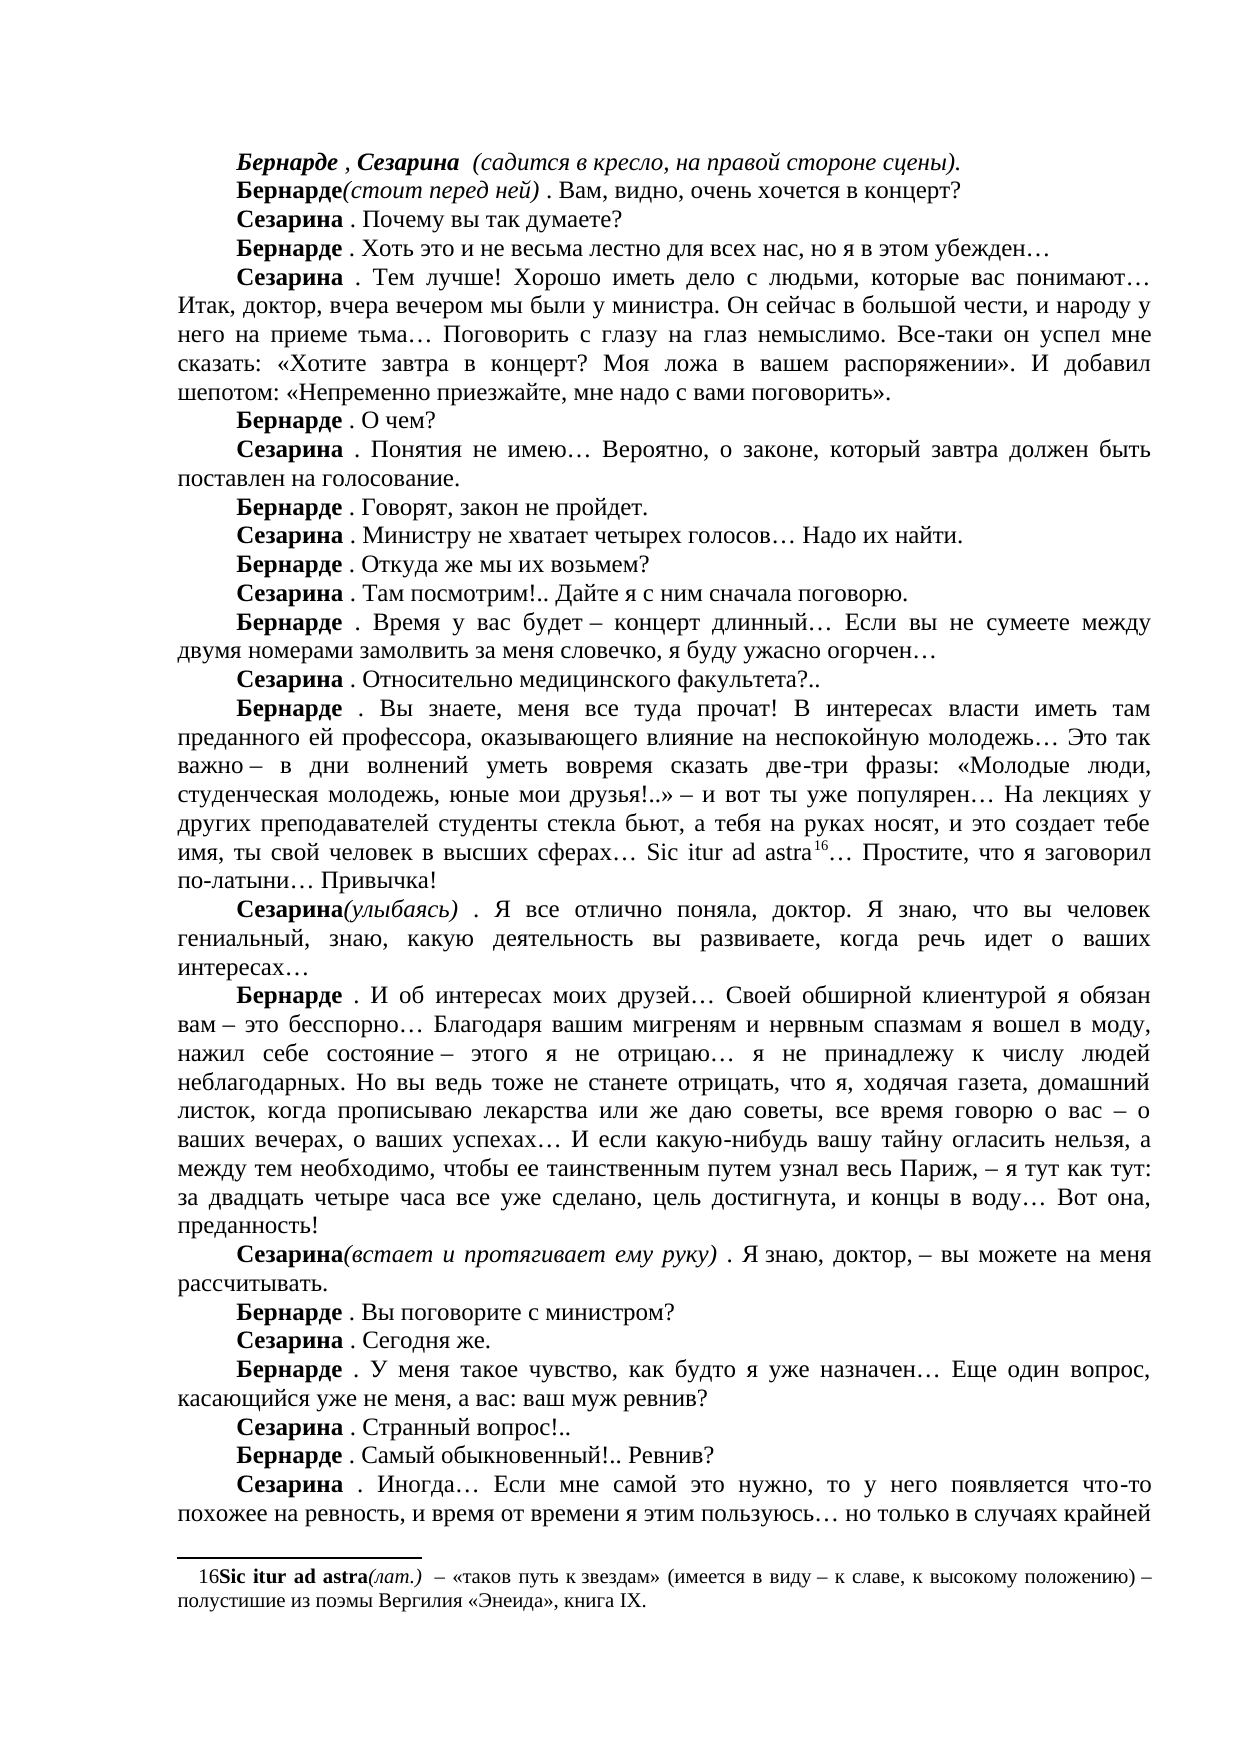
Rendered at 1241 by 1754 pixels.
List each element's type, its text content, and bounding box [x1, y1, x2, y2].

text Бернарде(стоит перед ней) . Вам, видно, очень хочется в концерт? [177, 176, 1152, 204]
text Сезарина(улыбаясь) . Я все отлично поняла, доктор. Я знаю, что вы человек гениальный, знаю, какую деятельность вы развиваете, когда речь идет о ваших интересах… [177, 894, 1152, 981]
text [177, 1469, 1152, 1527]
text Бернарде . Откуда же мы их возьмем? [177, 549, 1152, 578]
text Сезарина . Министру не хватает четырех голосов… Надо их найти. [177, 521, 1152, 549]
text Сезарина . Относительно медицинского факультета?.. [177, 664, 1152, 693]
text Сезарина . Понятия не имею… Вероятно, о законе, который завтра должен быть поставлен на голосование. [177, 434, 1152, 492]
text Бернарде . Время у вас будет – концерт длинный… Если вы не сумеете между двумя номерами замолвить за меня словечко, я буду ужасно огорчен… [177, 607, 1152, 664]
text Сезарина . Странный вопрос!.. [177, 1412, 1152, 1441]
text Бернарде . Вы знаете, меня все туда прочат! В интересах власти иметь там преданного ей профессора, оказывающего влияние на неспокойную молодежь… Это так важно – в дни волнений уметь вовремя сказать две-три фразы: «Молодые люди, студенческая молодежь, юные мои друзья!..» – и вот ты уже популярен… На лекциях у других преподавателей студенты стекла бьют, а тебя на руках носят, и это создает тебе имя, ты свой человек в высших сферах… Sic itur ad astra… Простите, что я заговорил по-латыни… Привычка! [177, 693, 1152, 894]
text Бернарде , Сезарина (садится в кресло, на правой стороне сцены). [177, 147, 1152, 176]
text Сезарина . Сегодня же. [177, 1326, 1152, 1354]
text Бернарде . Самый обыкновенный!.. Ревнив? [177, 1441, 1152, 1469]
text Сезарина . Тем лучше! Хорошо иметь дело с людьми, которые вас понимают… Итак, доктор, вчера вечером мы были у министра. Он сейчас в большой чести, и народу у него на приеме тьма… Поговорить с глазу на глаз немыслимо. Все-таки он успел мне сказать: «Хотите завтра в концерт? Моя ложа в вашем распоряжении». И добавил шепотом: «Непременно приезжайте, мне надо с вами поговорить». [177, 262, 1152, 406]
text Бернарде . И об интересах моих друзей… Своей обширной клиентурой я обязан вам – это бесспорно… Благодаря вашим мигреням и нервным спазмам я вошел в моду, нажил себе состояние – этого я не отрицаю… я не принадлежу к числу людей неблагодарных. Но вы ведь тоже не станете отрицать, что я, ходячая газета, домашний листок, когда прописываю лекарства или же даю советы, все время говорю о вас – о ваших вечерах, о ваших успехах… И если какую-нибудь вашу тайну огласить нельзя, а между тем необходимо, чтобы ее таинственным путем узнал весь Париж, – я тут как тут: за двадцать четыре часа все уже сделано, цель достигнута, и концы в воду… Вот она, преданность! [177, 981, 1152, 1239]
text Бернарде . Хоть это и не весьма лестно для всех нас, но я в этом убежден… [177, 233, 1152, 262]
text Бернарде . У меня такое чувство, как будто я уже назначен… Еще один вопрос, касающийся уже не меня, а вас: ваш муж ревнив? [177, 1354, 1152, 1412]
text Сезарина . Почему вы так думаете? [177, 204, 1152, 233]
text Бернарде . Говорят, закон не пройдет. [177, 492, 1152, 521]
text Бернарде . О чем? [177, 406, 1152, 434]
text Сезарина . Там посмотрим!.. Дайте я с ним сначала поговорю. [177, 578, 1152, 607]
text Бернарде . Вы поговорите с министром? [177, 1297, 1152, 1326]
text Сезарина(встает и протягивает ему руку) . Я знаю, доктор, – вы можете на меня рассчитывать. [177, 1239, 1152, 1297]
